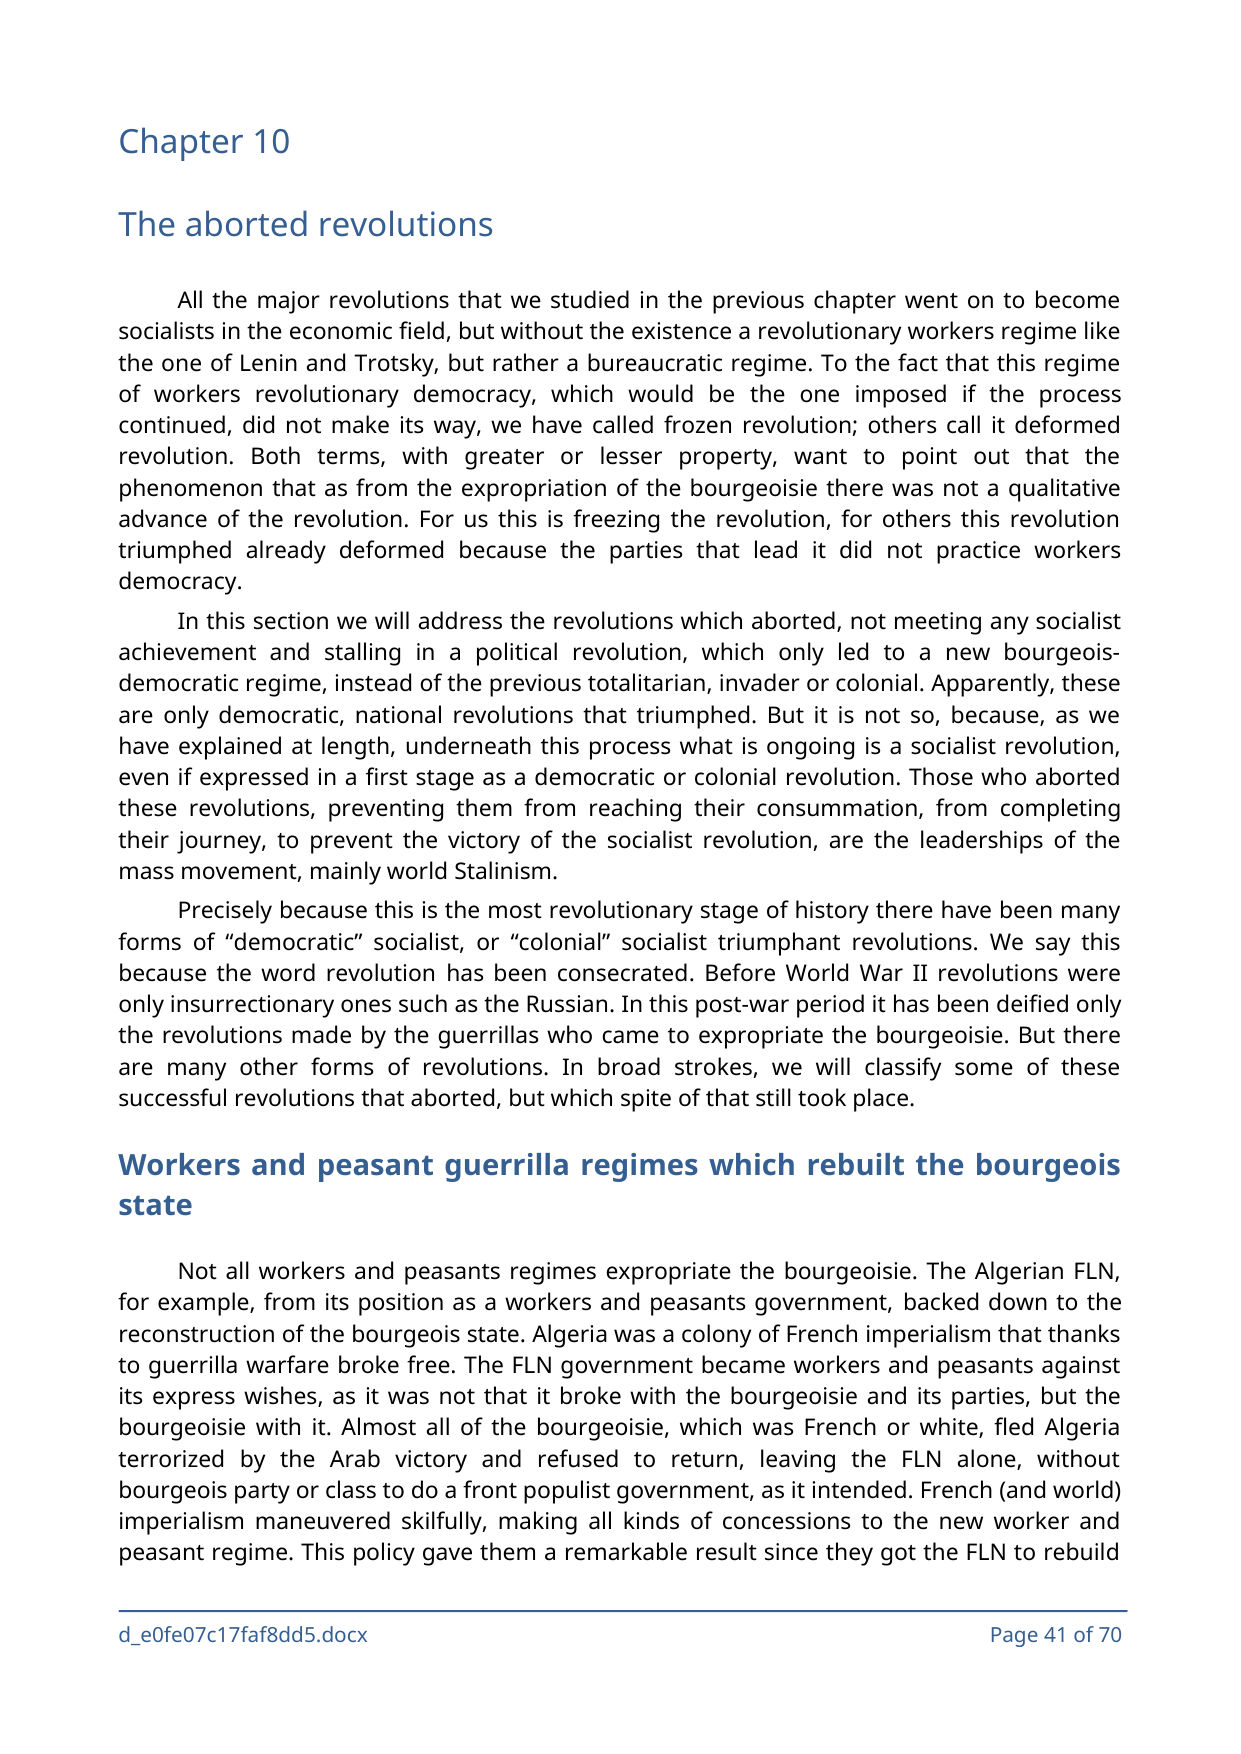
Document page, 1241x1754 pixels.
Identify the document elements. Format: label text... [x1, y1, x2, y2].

text All the major revolutions that we studied in the previous chapter went on to become socialists in the economic field, but without the existence a revolutionary workers regime like the one of Lenin and Trotsky, but rather a bureaucratic regime. To the fact that this regime of workers revolutionary democracy, which would be the one imposed if the process continued, did not make its way, we have called frozen revolution; others call it deformed revolution. Both terms, with greater or lesser property, want to point out that the phenomenon that as from the expropriation of the bourgeoisie there was not a qualitative advance of the revolution. For us this is freezing the revolution, for others this revolution triumphed already deformed because the parties that lead it did not practice workers democracy. [118, 284, 1122, 596]
subtitle The aborted revolutions [118, 201, 1122, 246]
text Chapter 10 [118, 118, 1122, 163]
text In this section we will address the revolutions which aborted, not meeting any socialist achievement and stalling in a political revolution, which only led to a new bourgeois-democratic regime, instead of the previous totalitarian, invader or colonial. Apparently, these are only democratic, national revolutions that triumphed. But it is not so, because, as we have explained at length, underneath this process what is ongoing is a socialist revolution, even if expressed in a first stage as a democratic or colonial revolution. Those who aborted these revolutions, preventing them from reaching their consummation, from completing their journey, to prevent the victory of the socialist revolution, are the leaderships of the mass movement, mainly world Stalinism. [118, 605, 1122, 886]
text Precisely because this is the most revolutionary stage of history there have been many forms of “democratic” socialist, or “colonial” socialist triumphant revolutions. We say this because the word revolution has been consecrated. Before World War II revolutions were only insurrectionary ones such as the Russian. In this post-war period it has been deified only the revolutions made by the guerrillas who came to expropriate the bourgeoisie. But there are many other forms of revolutions. In broad strokes, we will classify some of these successful revolutions that aborted, but which spite of that still took place. [118, 894, 1122, 1113]
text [118, 1255, 1122, 1567]
subtitle Workers and peasant guerrilla regimes which rebuilt the bourgeois state [118, 1144, 1122, 1224]
